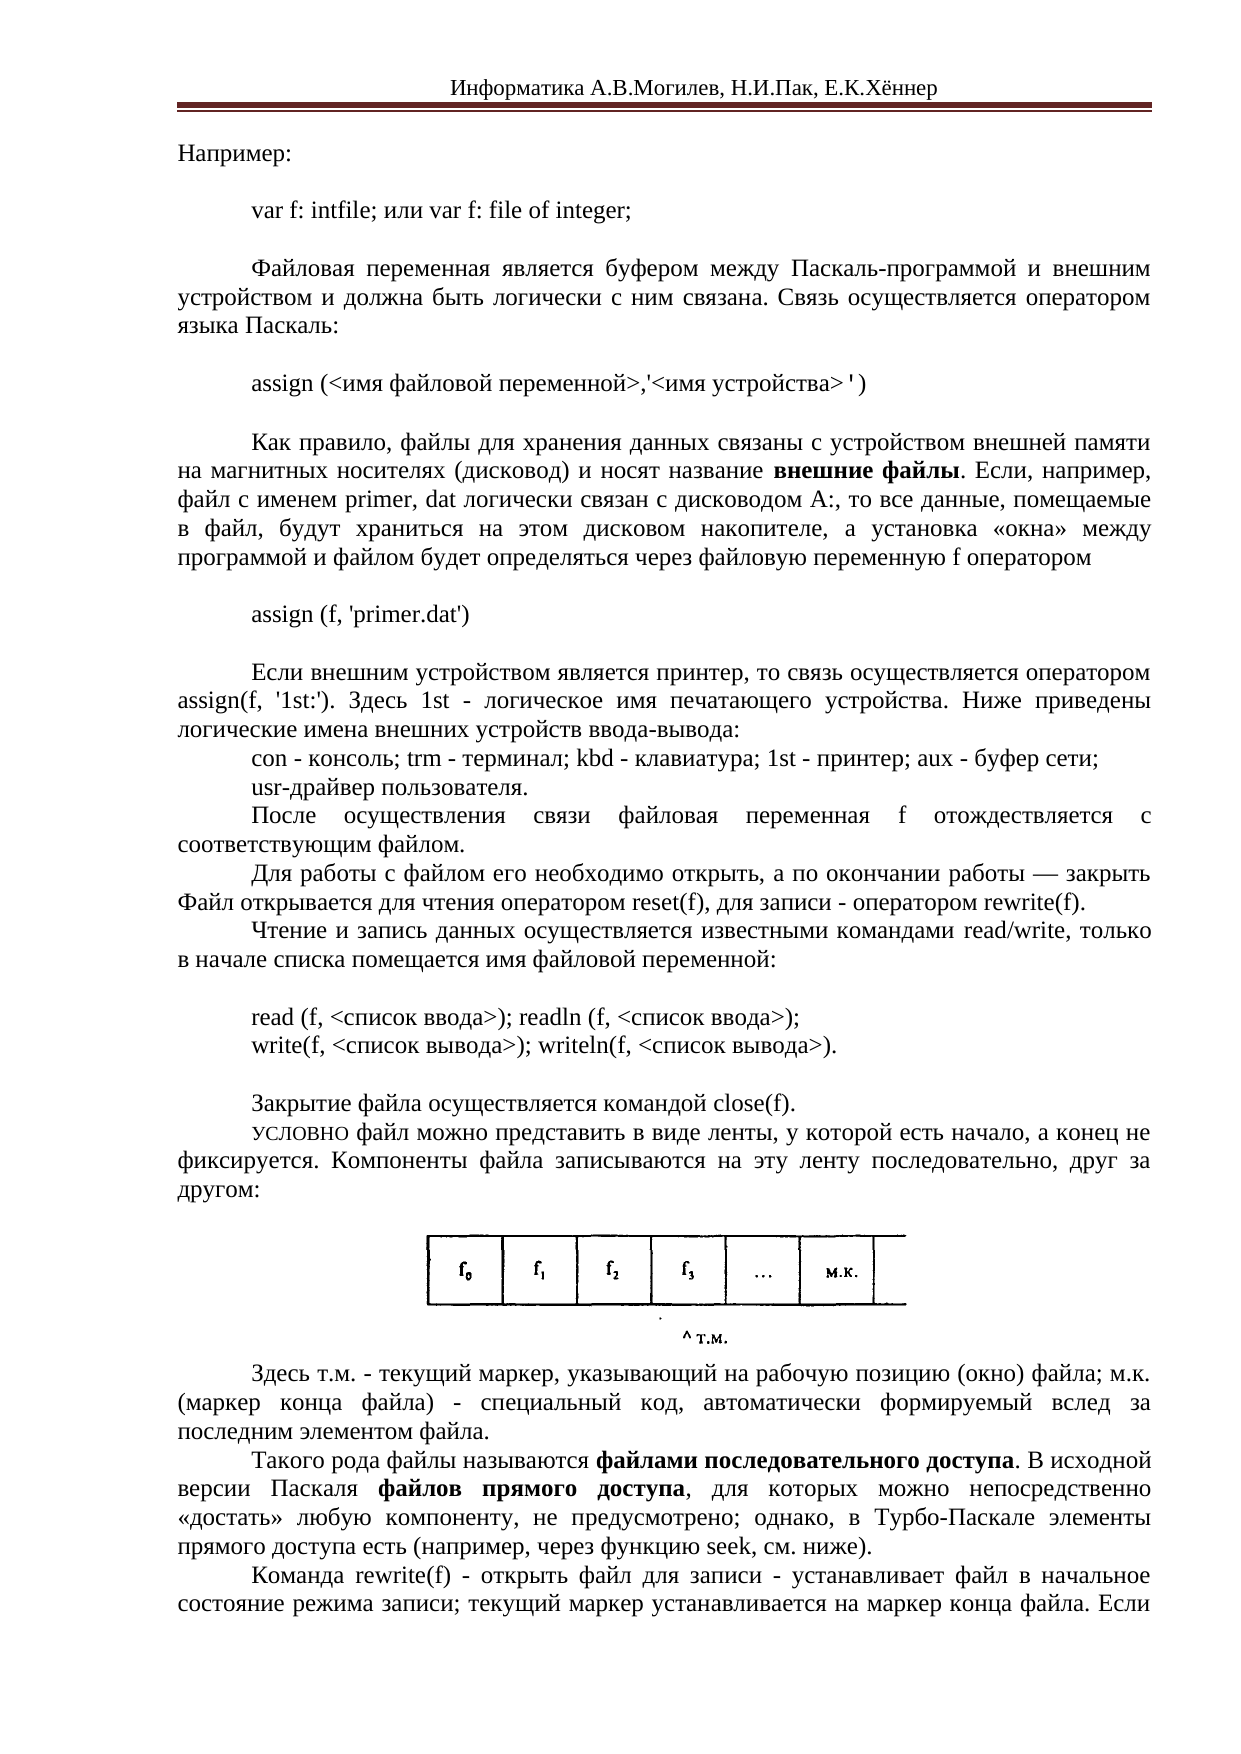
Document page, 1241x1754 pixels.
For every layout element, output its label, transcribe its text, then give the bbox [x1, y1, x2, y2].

text assign (<имя файловой переменной>,'<имя устройства>') [177, 368, 1152, 398]
text read (f, <список ввода>); readln (f, <список ввода>); [177, 1002, 1152, 1031]
text Как правило, файлы для хранения данных связаны с устройством внешней памяти на магнитных носителях (дисковод) и носят название внешние файлы. Если, например, файл с именем primer, dat логически связан с дисководом А:, то все данные, помещаемые в файл, будут храниться на этом дисковом накопителе, a установка «окна» между программой и файлом будет определяться через файловую переменную f оператором [177, 427, 1152, 571]
text Чтение и запись данных осуществляется известными командами read/write, только в начале списка помещается имя файловой переменной: [177, 916, 1152, 973]
text Для работы с файлом его необходимо открыть, а по окончании работы — закрыть Файл открывается для чтения оператором reset(f), для записи - оператором rewrite(f). [177, 858, 1152, 916]
text con - консоль; trm - терминал; kbd - клавиатура; 1st - принтер; aux - буфер сети; [177, 743, 1152, 772]
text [177, 138, 1152, 167]
text Закрытие файла осуществляется командой close(f). [177, 1088, 1152, 1117]
text var f: intfile; или var f: file of integer; [177, 195, 1152, 224]
text После осуществления связи файловая переменная f отождествляется с соответствующим файлом. [177, 801, 1152, 858]
text Здесь т.м. - текущий маркер, указывающий на рабочую позицию (окно) файла; м.к. (маркер конца файла) - специальный код, автоматически формируемый вслед за последним элементом файла. [177, 1358, 1152, 1445]
text assign (f, 'primer.dat') [177, 599, 1152, 628]
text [177, 1560, 1152, 1617]
text Такого рода файлы называются файлами последовательного доступа. В исходной версии Паскаля файлов прямого доступа, для которых можно непосредственно «достать» любую компоненту, не предусмотрено; однако, в Турбо-Паскале элементы прямого доступа есть (например, через функцию seek, см. ниже). [177, 1445, 1152, 1560]
picture [417, 1231, 912, 1359]
text usr-драйвер пользователя. [177, 772, 1152, 801]
text write(f, <список вывода>); writeln(f, <список вывода>). [177, 1031, 1152, 1059]
text условно файл можно представить в виде ленты, у которой есть начало, а конец не фиксируется. Компоненты файла записываются на эту ленту последовательно, друг за другом: [177, 1117, 1152, 1203]
text Если внешним устройством является принтер, то связь осуществляется оператором assign(f, '1st:'). Здесь 1st - логическое имя печатающего устройства. Ниже приведены логические имена внешних устройств ввода-вывода: [177, 657, 1152, 743]
text Файловая переменная является буфером между Паскаль-программой и внешним устройством и должна быть логически с ним связана. Связь осуществляется оператором языка Паскаль: [177, 253, 1152, 339]
